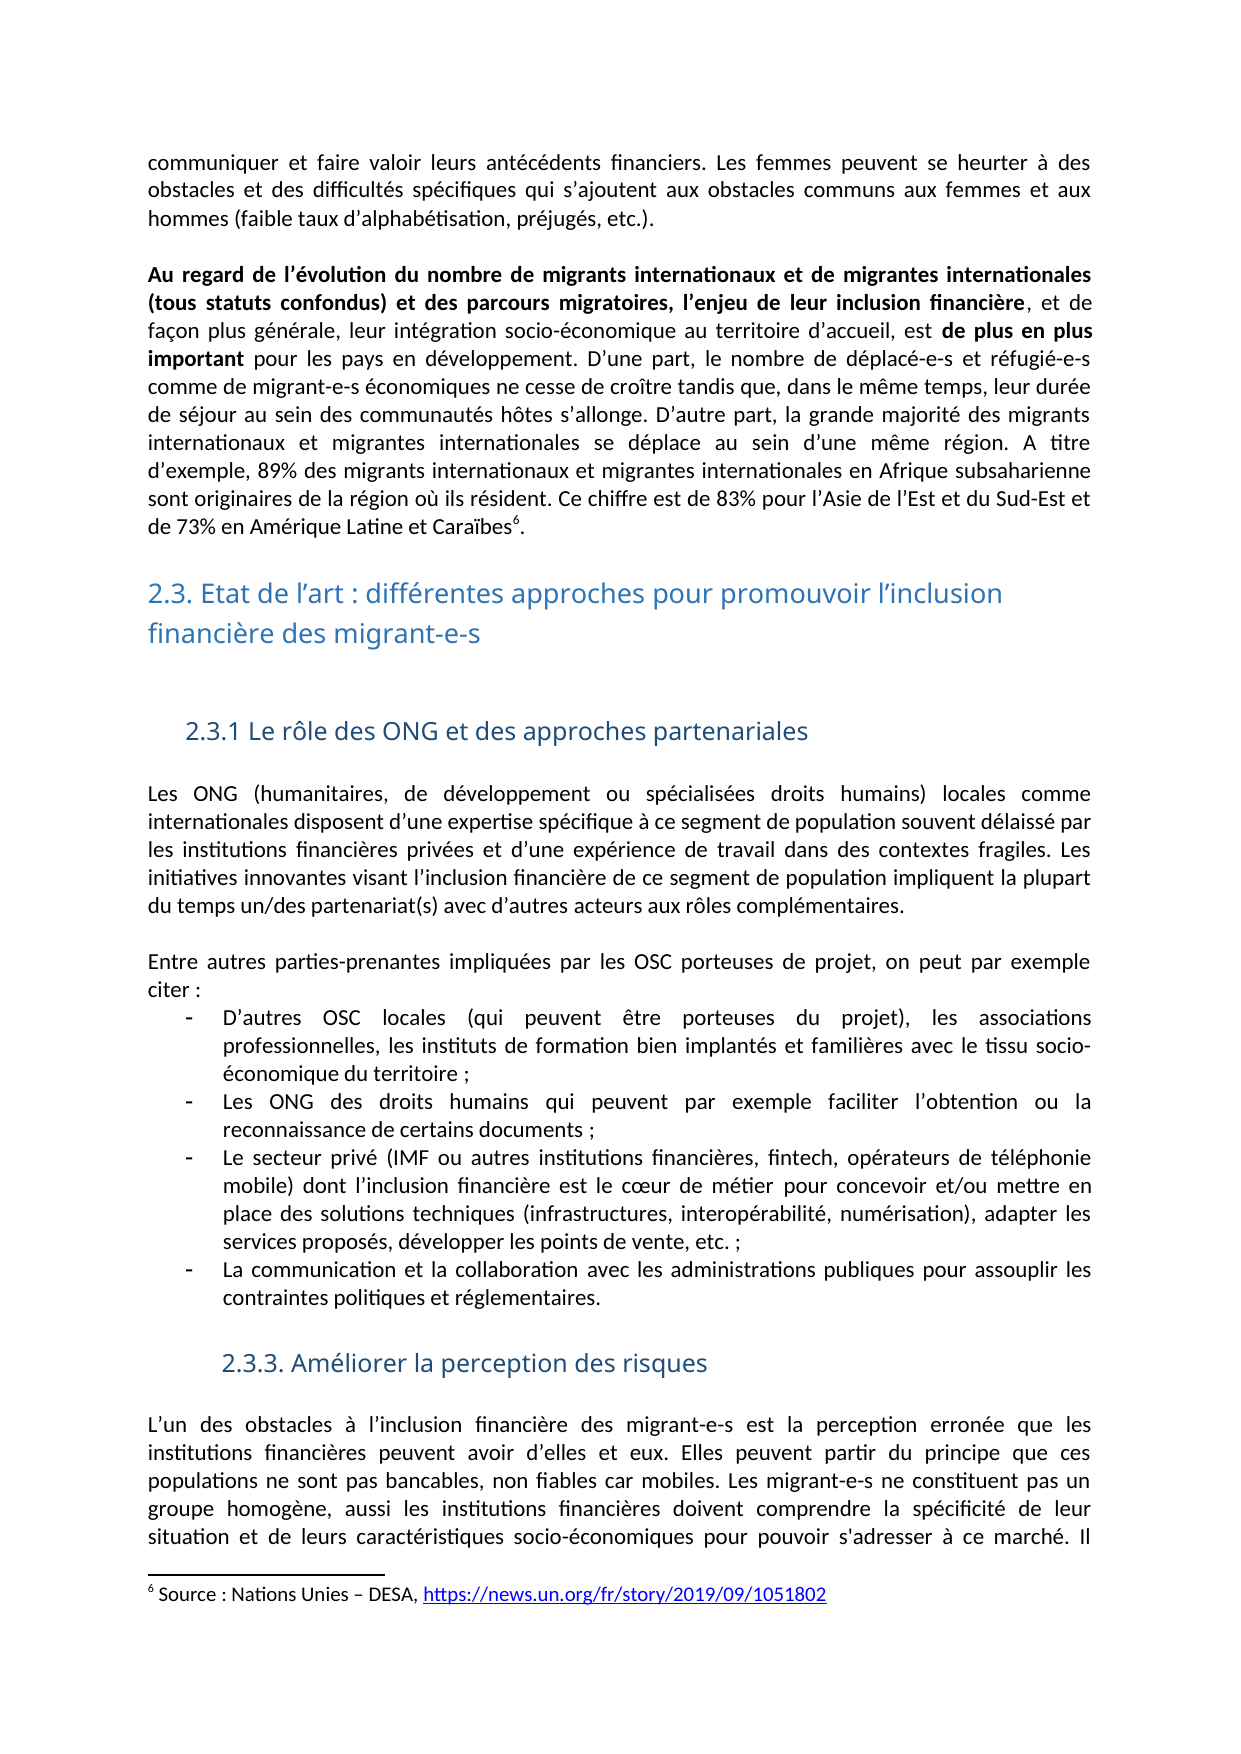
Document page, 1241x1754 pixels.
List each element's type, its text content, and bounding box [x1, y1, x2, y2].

subtitle 2.3.3. Améliorer la perception des risques [148, 1346, 1093, 1380]
list Les ONG des droits humains qui peuvent par exemple faciliter l’obtention ou la reconnaissance de certains documents ; [185, 1087, 1093, 1143]
subtitle 2.3.1 Le rôle des ONG et des approches partenariales [148, 714, 1093, 748]
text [148, 1410, 1093, 1551]
text Les ONG (humanitaires, de développement ou spécialisées droits humains) locales comme internationales disposent d’une expertise spécifique à ce segment de population souvent délaissé par les institutions financières privées et d’une expérience de travail dans des contextes fragiles. Les initiatives innovantes visant l’inclusion financière de ce segment de population impliquent la plupart du temps un/des partenariat(s) avec d’autres acteurs aux rôles complémentaires. [148, 779, 1093, 919]
list La communication et la collaboration avec les administrations publiques pour assouplir les contraintes politiques et réglementaires. [185, 1255, 1093, 1311]
list Le secteur privé (IMF ou autres institutions financières, fintech, opérateurs de téléphonie mobile) dont l’inclusion financière est le cœur de métier pour concevoir et/ou mettre en place des solutions techniques (infrastructures, interopérabilité, numérisation), adapter les services proposés, développer les points de vente, etc. ; [185, 1143, 1093, 1255]
text Au regard de l’évolution du nombre de migrants internationaux et de migrantes internationales (tous statuts confondus) et des parcours migratoires, l’enjeu de leur inclusion financière, et de façon plus générale, leur intégration socio-économique au territoire d’accueil, est de plus en plus important pour les pays en développement. D’une part, le nombre de déplacé-e-s et réfugié-e-s comme de migrant-e-s économiques ne cesse de croître tandis que, dans le même temps, leur durée de séjour au sein des communautés hôtes s’allonge. D’autre part, la grande majorité des migrants internationaux et migrantes internationales se déplace au sein d’une même région. A titre d’exemple, 89% des migrants internationaux et migrantes internationales en Afrique subsaharienne sont originaires de la région où ils résident. Ce chiffre est de 83% pour l’Asie de l’Est et du Sud-Est et de 73% en Amérique Latine et Caraïbes. [148, 260, 1093, 540]
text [148, 148, 1093, 232]
text Entre autres parties-prenantes impliquées par les OSC porteuses de projet, on peut par exemple citer : [148, 947, 1093, 1003]
subtitle 2.3. Etat de l’art : différentes approches pour promouvoir l’inclusion financière des migrant-e-s [148, 574, 1093, 651]
list D’autres OSC locales (qui peuvent être porteuses du projet), les associations professionnelles, les instituts de formation bien implantés et familières avec le tissu socio-économique du territoire ; [185, 1003, 1093, 1087]
